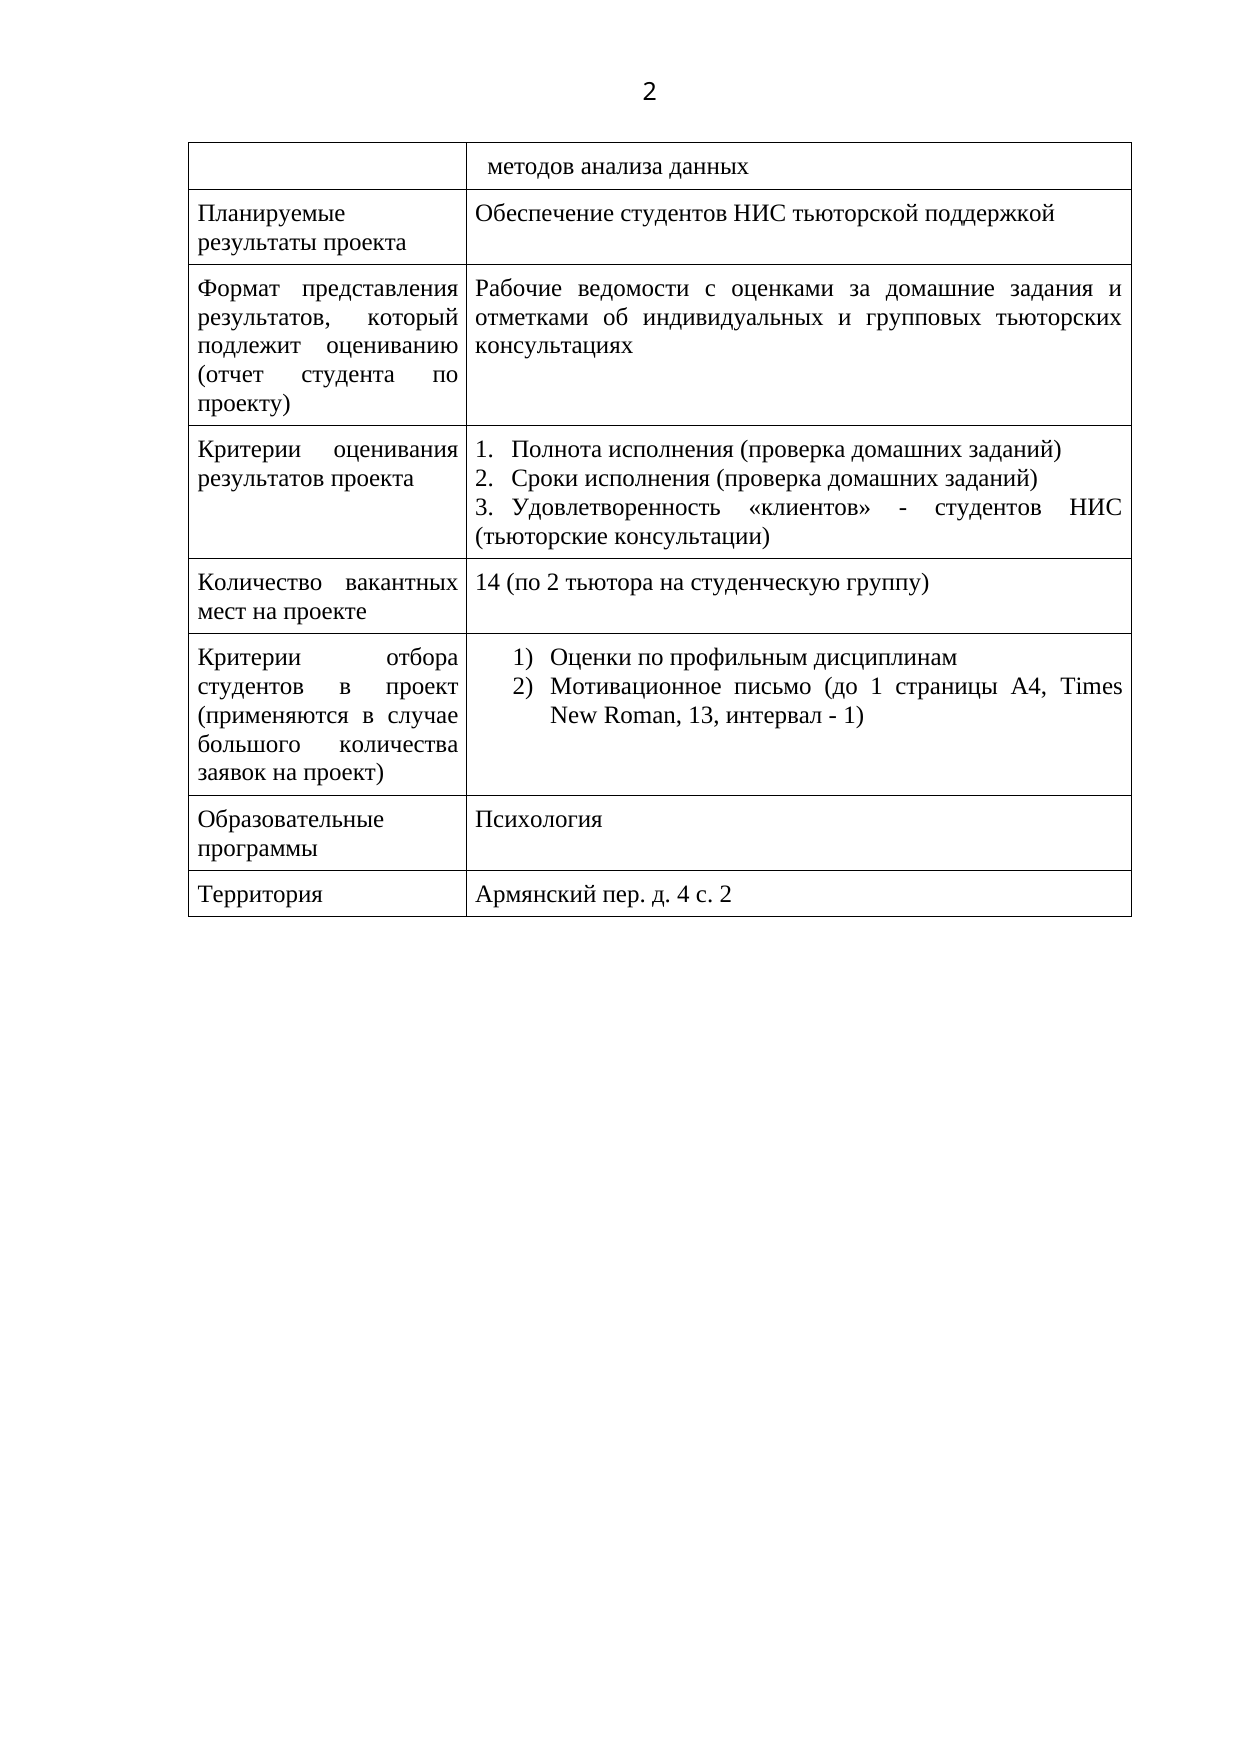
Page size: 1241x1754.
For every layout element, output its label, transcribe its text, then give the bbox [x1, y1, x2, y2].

table_cell Критерии отбора студентов в проект (применяются в случае большого количества заявок на проект) [189, 634, 466, 794]
table_cell 14 (по 2 тьютора на студенческую группу) [467, 559, 1131, 633]
table_cell Армянский пер. д. 4 с. 2 [467, 871, 1131, 916]
table_cell Количество вакантных мест на проекте [189, 559, 466, 633]
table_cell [467, 143, 1131, 188]
table_cell Обеспечение студентов НИС тьюторской поддержкой [467, 190, 1131, 264]
table_cell Планируемые результаты проекта [189, 190, 466, 264]
table_cell Психология [467, 796, 1131, 870]
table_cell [189, 143, 466, 188]
table_cell Оценки по профильным дисциплинам Мотивационное письмо (до 1 страницы А4, Times New Roman, 13, интервал - 1) [467, 634, 1131, 794]
table_cell Образовательные программы [189, 796, 466, 870]
table_cell Территория [189, 871, 466, 916]
table_cell Формат представления результатов, который подлежит оцениванию (отчет студента по проекту) [189, 265, 466, 425]
table_cell Критерии оценивания результатов проекта [189, 426, 466, 558]
table_cell 1. Полнота исполнения (проверка домашних заданий) 2. Сроки исполнения (проверка домашних заданий) 3. Удовлетворенность «клиентов» - студентов НИС (тьюторские консультации) [467, 426, 1131, 558]
table_cell Рабочие ведомости с оценками за домашние задания и отметками об индивидуальных и групповых тьюторских консультациях [467, 265, 1131, 425]
